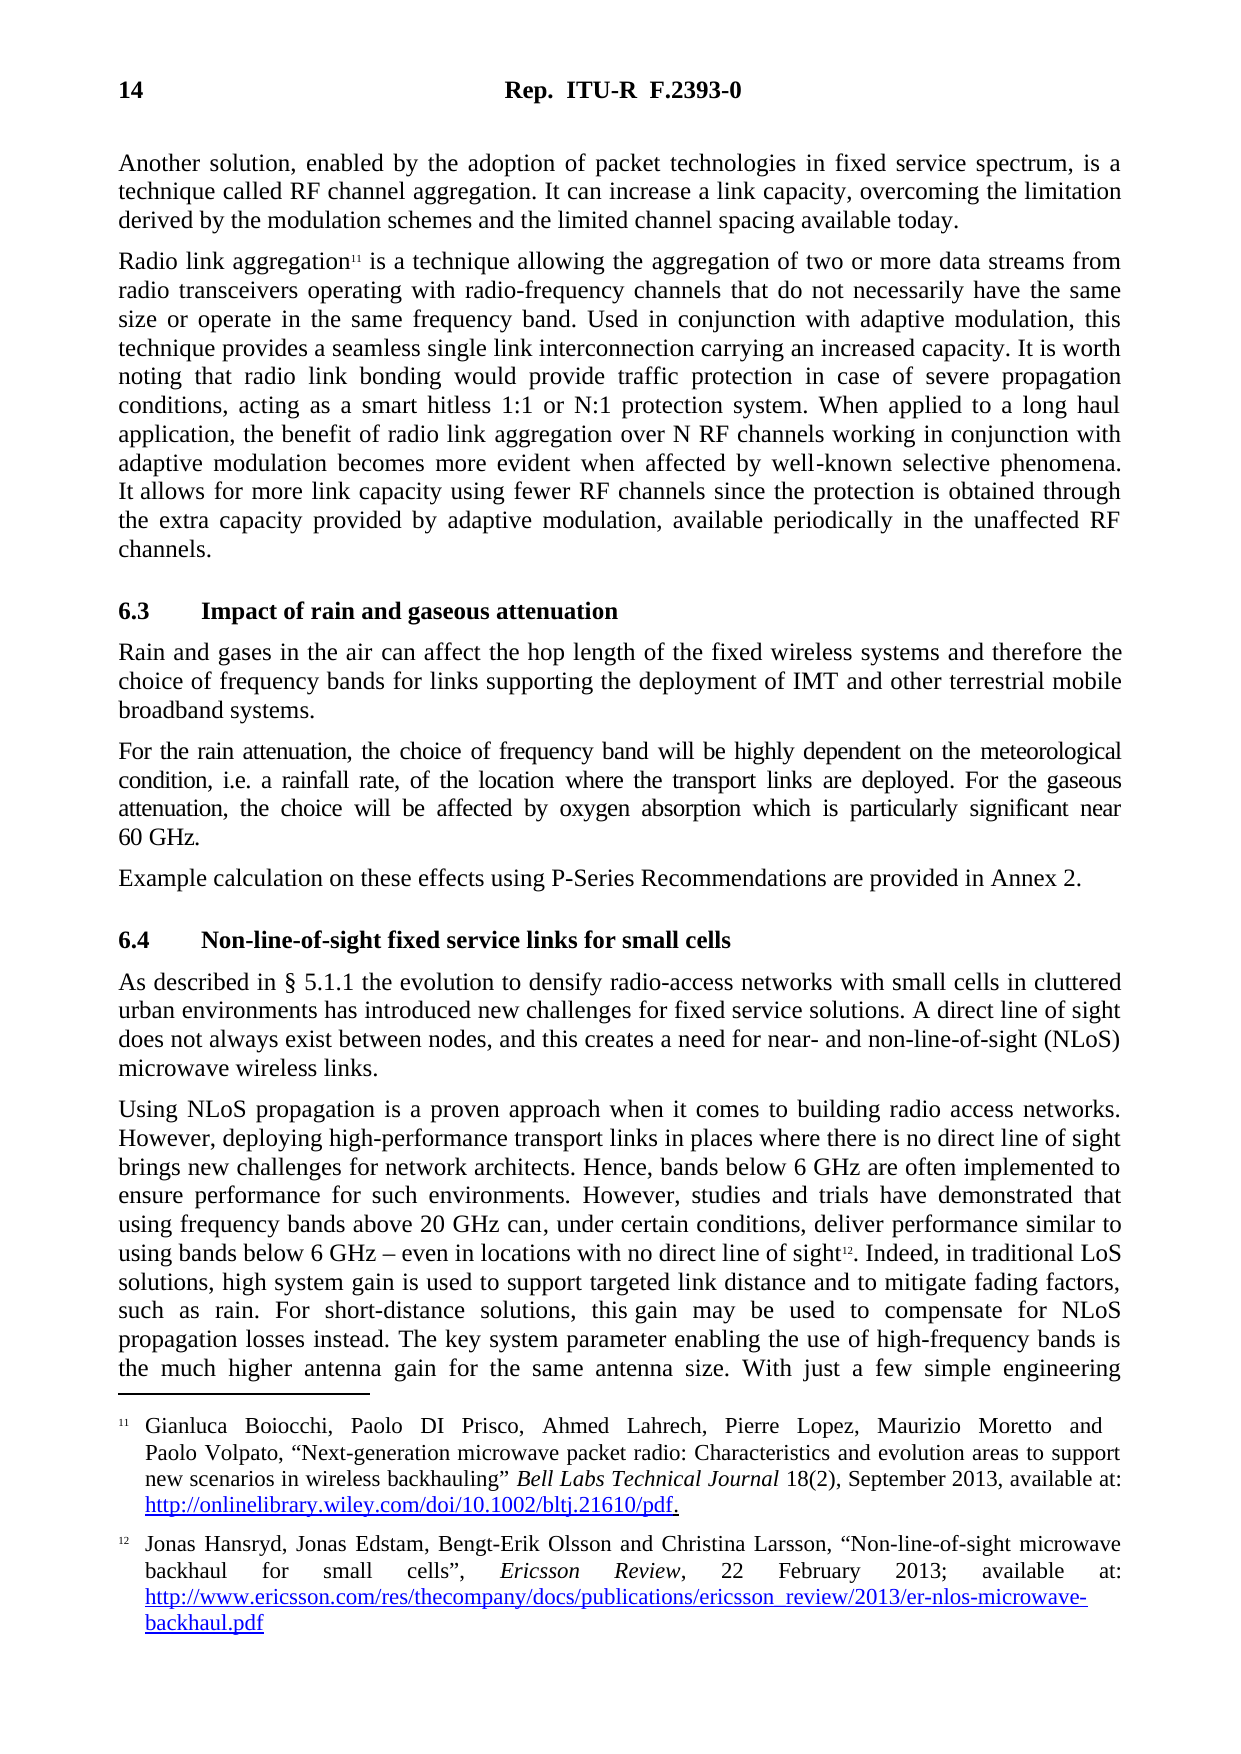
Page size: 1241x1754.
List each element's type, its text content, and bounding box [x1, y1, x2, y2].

subtitle 6.3 Impact of rain and gaseous attenuation [118, 596, 1122, 625]
subtitle 6.4 Non-line-of-sight fixed service links for small cells [118, 926, 1122, 954]
text For the rain attenuation, the choice of frequency band will be highly dependent on the meteorological condition, i.e. a rainfall rate, of the location where the transport links are deployed. For the gaseous attenuation, the choice will be affected by oxygen absorption which is particularly significant near 60 GHz. [118, 736, 1122, 851]
text Example calculation on these effects using P-Series Recommendations are provided in Annex 2. [118, 863, 1122, 892]
text As described in § 5.1.1 the evolution to densify radio-access networks with small cells in cluttered urban environments has introduced new challenges for fixed service solutions. A direct line of sight does not always exist between nodes, and this creates a need for near- and non-line-of-sight (NLoS) microwave wireless links. [118, 967, 1122, 1082]
text Rain and gases in the air can affect the hop length of the fixed wireless systems and therefore the choice of frequency bands for links supporting the deployment of IMT and other terrestrial mobile broadband systems. [118, 637, 1122, 723]
text Another solution, enabled by the adoption of packet technologies in fixed service spectrum, is a technique called RF channel aggregation. It can increase a link capacity, overcoming the limitation derived by the modulation schemes and the limited channel spacing available today. [118, 148, 1122, 234]
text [118, 1094, 1122, 1382]
text Radio link aggregation is a technique allowing the aggregation of two or more data streams from radio transceivers operating with radio-frequency channels that do not necessarily have the same size or operate in the same frequency band. Used in conjunction with adaptive modulation, this technique provides a seamless single link interconnection carrying an increased capacity. It is worth noting that radio link bonding would provide traffic protection in case of severe propagation conditions, acting as a smart hitless 1:1 or N:1 protection system. When applied to a long haul application, the benefit of radio link aggregation over N RF channels working in conjunction with adaptive modulation becomes more evident when affected by well-known selective phenomena. It allows for more link capacity using fewer RF channels since the protection is obtained through the extra capacity provided by adaptive modulation, available periodically in the unaffected RF channels. [118, 246, 1122, 563]
